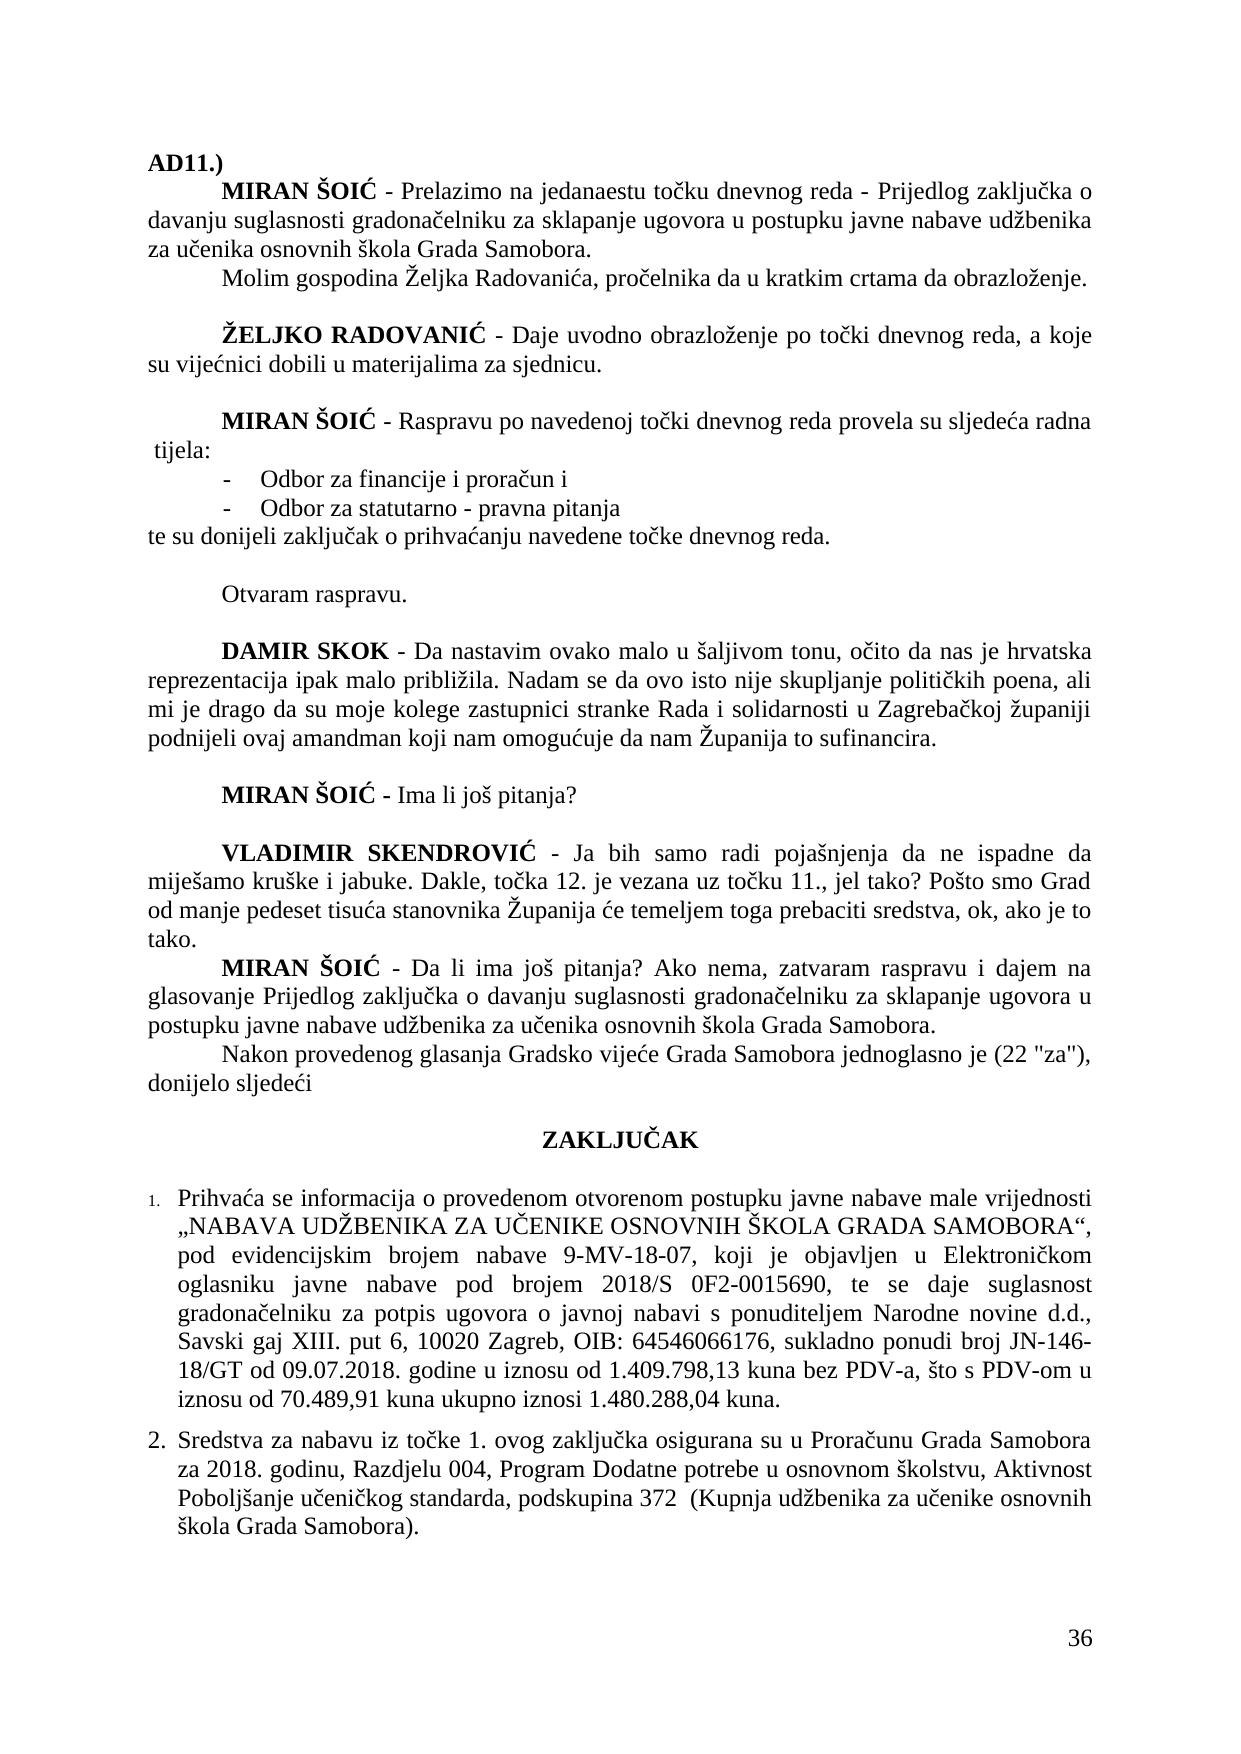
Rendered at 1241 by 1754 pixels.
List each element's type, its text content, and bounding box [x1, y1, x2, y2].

text MIRAN ŠOIĆ - Ima li još pitanja? [148, 780, 1093, 809]
text ZAKLJUČAK [148, 1125, 1093, 1154]
text Nakon provedenog glasanja Gradsko vijeće Grada Samobora jednoglasno je (22 "za"), donijelo sljedeći [148, 1039, 1093, 1096]
list MIRAN ŠOIĆ - Prelazimo na jedanaestu točku dnevnog reda - Prijedlog zaključka o davanju suglasnosti gradonačelniku za sklapanje ugovora u postupku javne nabave udžbenika za učenika osnovnih škola Grada Samobora. [148, 176, 1093, 263]
text DAMIR SKOK - Da nastavim ovako malo u šaljivom tonu, očito da nas je hrvatska reprezentacija ipak malo približila. Nadam se da ovo isto nije skupljanje političkih poena, ali mi je drago da su moje kolege zastupnici stranke Rada i solidarnosti u Zagrebačkoj županiji podnijeli ovaj amandman koji nam omogućuje da nam Županija to sufinancira. [148, 636, 1093, 751]
text Molim gospodina Željka Radovanića, pročelnika da u kratkim crtama da obrazloženje. [148, 263, 1093, 291]
list Odbor za statutarno - pravna pitanja [223, 493, 1093, 521]
text VLADIMIR SKENDROVIĆ - Ja bih samo radi pojašnjenja da ne ispadne da miješamo kruške i jabuke. Dakle, točka 12. je vezana uz točku 11., jel tako? Pošto smo Grad od manje pedeset tisuća stanovnika Županija će temeljem toga prebaciti sredstva, ok, ako je to tako. [148, 838, 1093, 953]
text AD11.) [148, 148, 1093, 176]
list Prihvaća se informacija o provedenom otvorenom postupku javne nabave male vrijednosti „NABAVA UDŽBENIKA ZA UČENIKE OSNOVNIH ŠKOLA GRADA SAMOBORA“, pod evidencijskim brojem nabave 9-MV-18-07, koji je objavljen u Elektroničkom oglasniku javne nabave pod brojem 2018/S 0F2-0015690, te se daje suglasnost gradonačelniku za potpis ugovora o javnoj nabavi s ponuditeljem Narodne novine d.d., Savski gaj XIII. put 6, 10020 Zagreb, OIB: 64546066176, sukladno ponudi broj JN-146-18/GT od 09.07.2018. godine u iznosu od 1.409.798,13 kuna bez PDV-a, što s PDV-om u iznosu od 70.489,91 kuna ukupno iznosi 1.480.288,04 kuna. [148, 1183, 1093, 1413]
text MIRAN ŠOIĆ - Raspravu po navedenoj točki dnevnog reda provela su sljedeća radna tijela: [154, 406, 1093, 464]
list MIRAN ŠOIĆ - Da li ima još pitanja? Ako nema, zatvaram raspravu i dajem na glasovanje Prijedlog zaključka o davanju suglasnosti gradonačelniku za sklapanje ugovora u postupku javne nabave udžbenika za učenika osnovnih škola Grada Samobora. [148, 953, 1093, 1039]
list Sredstva za nabavu iz točke 1. ovog zaključka osigurana su u Proračunu Grada Samobora za 2018. godinu, Razdjelu 004, Program Dodatne potrebe u osnovnom školstvu, Aktivnost Poboljšanje učeničkog standarda, podskupina 372 (Kupnja udžbenika za učenike osnovnih škola Grada Samobora). [148, 1425, 1093, 1540]
text Otvaram raspravu. [148, 579, 1093, 608]
text te su donijeli zaključak o prihvaćanju navedene točke dnevnog reda. [148, 521, 1093, 550]
text ŽELJKO RADOVANIĆ - Daje uvodno obrazloženje po točki dnevnog reda, a koje su vijećnici dobili u materijalima za sjednicu. [148, 320, 1093, 378]
list Odbor za financije i proračun i [223, 464, 1093, 493]
